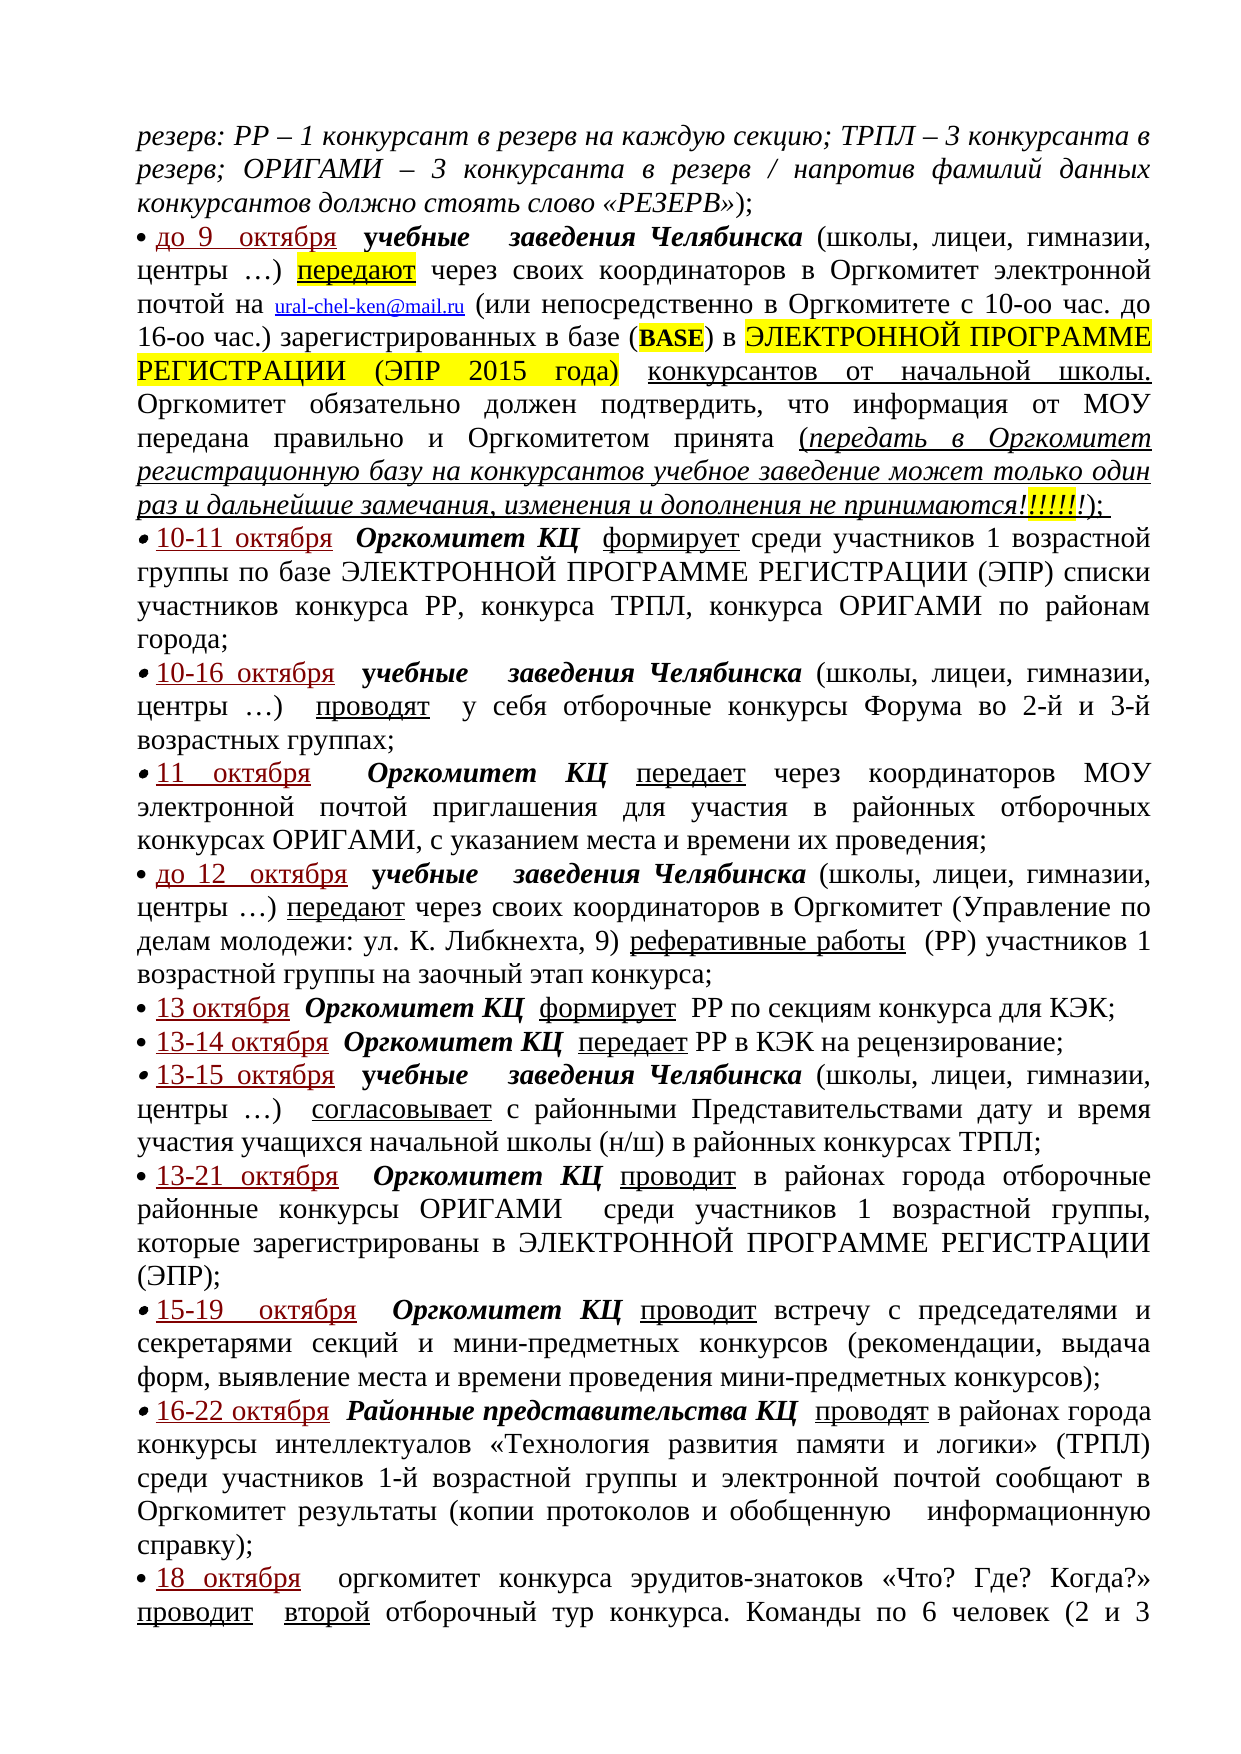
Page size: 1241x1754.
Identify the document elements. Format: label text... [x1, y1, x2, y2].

list 16-22 октября Районные представительства КЦ проводят в районах города конкурсы интеллектуалов «Технология развития памяти и логики» (ТРПЛ) среди участников 1-й возрастной группы и электронной почтой сообщают в Оргкомитет результаты (копии протоколов и обобщенную информационную справку); [137, 1393, 1152, 1560]
list 10-16 октября учебные заведения Челябинска (школы, лицеи, гимназии, центры …) проводят у себя отборочные конкурсы Форума во 2-й и 3-й возрастных группах; [137, 655, 1152, 755]
list 13-15 октября учебные заведения Челябинска (школы, лицеи, гимназии, центры …) согласовывает с районными Представительствами дату и время участия учащихся начальной школы (н/ш) в районных конкурсах ТРПЛ; [137, 1057, 1152, 1158]
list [137, 118, 1152, 219]
list 10-11 октября Оргкомитет КЦ формирует среди участников 1 возрастной группы по базе ЭЛЕКТРОННОЙ ПРОГРАММЕ РЕГИСТРАЦИИ (ЭПР) списки участников конкурса РР, конкурса ТРПЛ, конкурса ОРИГАМИ по районам города; [137, 521, 1152, 655]
list 13-21 октября Оргкомитет КЦ проводит в районах города отборочные районные конкурсы ОРИГАМИ среди участников 1 возрастной группы, которые зарегистрированы в ЭЛЕКТРОННОЙ ПРОГРАММЕ РЕГИСТРАЦИИ (ЭПР); [137, 1158, 1152, 1292]
list 11 октября Оргкомитет КЦ передает через координаторов МОУ электронной почтой приглашения для участия в районных отборочных конкурсах ОРИГАМИ, с указанием места и времени их проведения; [137, 755, 1152, 856]
list 15-19 октября Оргкомитет КЦ проводит встречу с председателями и секретарями секций и мини-предметных конкурсов (рекомендации, выдача форм, выявление места и времени проведения мини-предметных конкурсов); [137, 1292, 1152, 1393]
list 13 октября Оргкомитет КЦ формирует РР по секциям конкурса для КЭК; [137, 990, 1152, 1024]
list до 9 октября учебные заведения Челябинска (школы, лицеи, гимназии, центры …) передают через своих координаторов в Оргкомитет электронной почтой на ural-chel-ken@mail.ru (или непосредственно в Оргкомитете с 10-оо час. до 16-оо час.) зарегистрированных в базе (BASE) в ЭЛЕКТРОННОЙ ПРОГРАММЕ РЕГИСТРАЦИИ (ЭПР 2015 года) конкурсантов от начальной школы. Оргкомитет обязательно должен подтвердить, что информация от МОУ передана правильно и Оргкомитетом принята (передать в Оргкомитет регистрационную базу на конкурсантов учебное заведение может только один раз и дальнейшие замечания, изменения и дополнения не принимаются!!!!!!!); [137, 219, 1152, 521]
list 13-14 октября Оргкомитет КЦ передает РР в КЭК на рецензирование; [137, 1024, 1152, 1057]
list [137, 1560, 1152, 1627]
list до 12 октября учебные заведения Челябинска (школы, лицеи, гимназии, центры …) передают через своих координаторов в Оргкомитет (Управление по делам молодежи: ул. К. Либкнехта, 9) реферативные работы (РР) участников 1 возрастной группы на заочный этап конкурса; [137, 856, 1152, 990]
